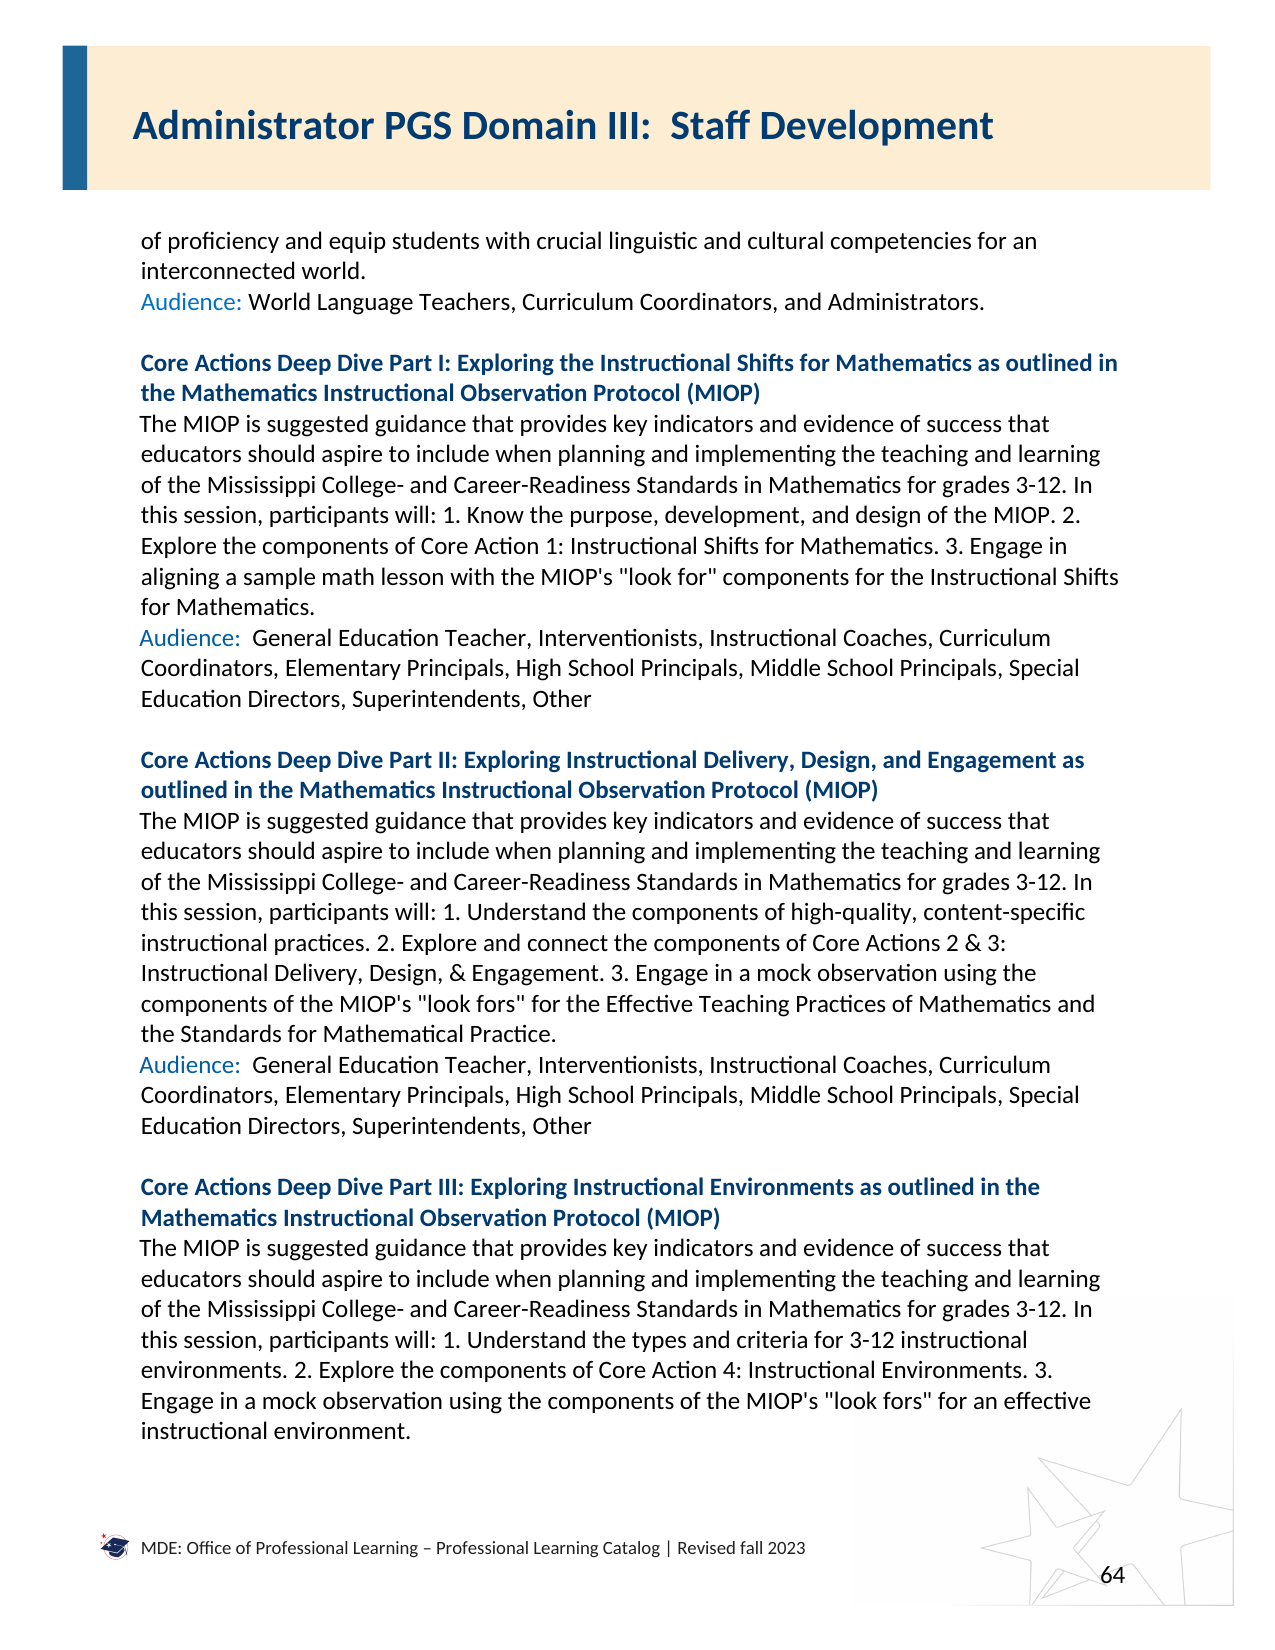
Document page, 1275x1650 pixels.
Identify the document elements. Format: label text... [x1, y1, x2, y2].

text Audience: General Education Teacher, Interventionists, Instructional Coaches, Curriculum Coordinators, Elementary Principals, High School Principals, Middle School Principals, Special Education Directors, Superintendents, Other [139, 1049, 1125, 1141]
picture [99, 1533, 130, 1560]
text Core Actions Deep Dive Part II: Exploring Instructional Delivery, Design, and Engagement as outlined in the Mathematics Instructional Observation Protocol (MIOP) [141, 744, 1125, 805]
text Core Actions Deep Dive Part I: Exploring the Instructional Shifts for Mathematics as outlined in the Mathematics Instructional Observation Protocol (MIOP) [141, 347, 1125, 408]
text The MIOP is suggested guidance that provides key indicators and evidence of success that educators should aspire to include when planning and implementing the teaching and learning of the Mississippi College- and Career-Readiness Standards in Mathematics for grades 3-12. In this session, participants will: 1. Know the purpose, development, and design of the MIOP. 2. Explore the components of Core Action 1: Instructional Shifts for Mathematics. 3. Engage in aligning a sample math lesson with the MIOP's "look for" components for the Instructional Shifts for Mathematics. [139, 408, 1125, 622]
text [141, 225, 1125, 286]
picture [855, 1296, 1233, 1606]
text The MIOP is suggested guidance that provides key indicators and evidence of success that educators should aspire to include when planning and implementing the teaching and learning of the Mississippi College- and Career-Readiness Standards in Mathematics for grades 3-12. In this session, participants will: 1. Understand the components of high-quality, content-specific instructional practices. 2. Explore and connect the components of Core Actions 2 & 3: Instructional Delivery, Design, & Engagement. 3. Engage in a mock observation using the components of the MIOP's "look fors" for the Effective Teaching Practices of Mathematics and the Standards for Mathematical Practice. [139, 805, 1125, 1049]
text Core Actions Deep Dive Part III: Exploring Instructional Environments as outlined in the Mathematics Instructional Observation Protocol (MIOP) [141, 1171, 1125, 1232]
text Audience: General Education Teacher, Interventionists, Instructional Coaches, Curriculum Coordinators, Elementary Principals, High School Principals, Middle School Principals, Special Education Directors, Superintendents, Other [139, 622, 1125, 713]
text The MIOP is suggested guidance that provides key indicators and evidence of success that educators should aspire to include when planning and implementing the teaching and learning of the Mississippi College- and Career-Readiness Standards in Mathematics for grades 3-12. In this session, participants will: 1. Understand the types and criteria for 3-12 instructional environments. 2. Explore the components of Core Action 4: Instructional Environments. 3. Engage in a mock observation using the components of the MIOP's "look fors" for an effective instructional environment. [139, 1232, 1125, 1446]
text Audience: World Language Teachers, Curriculum Coordinators, and Administrators. [141, 286, 1125, 317]
